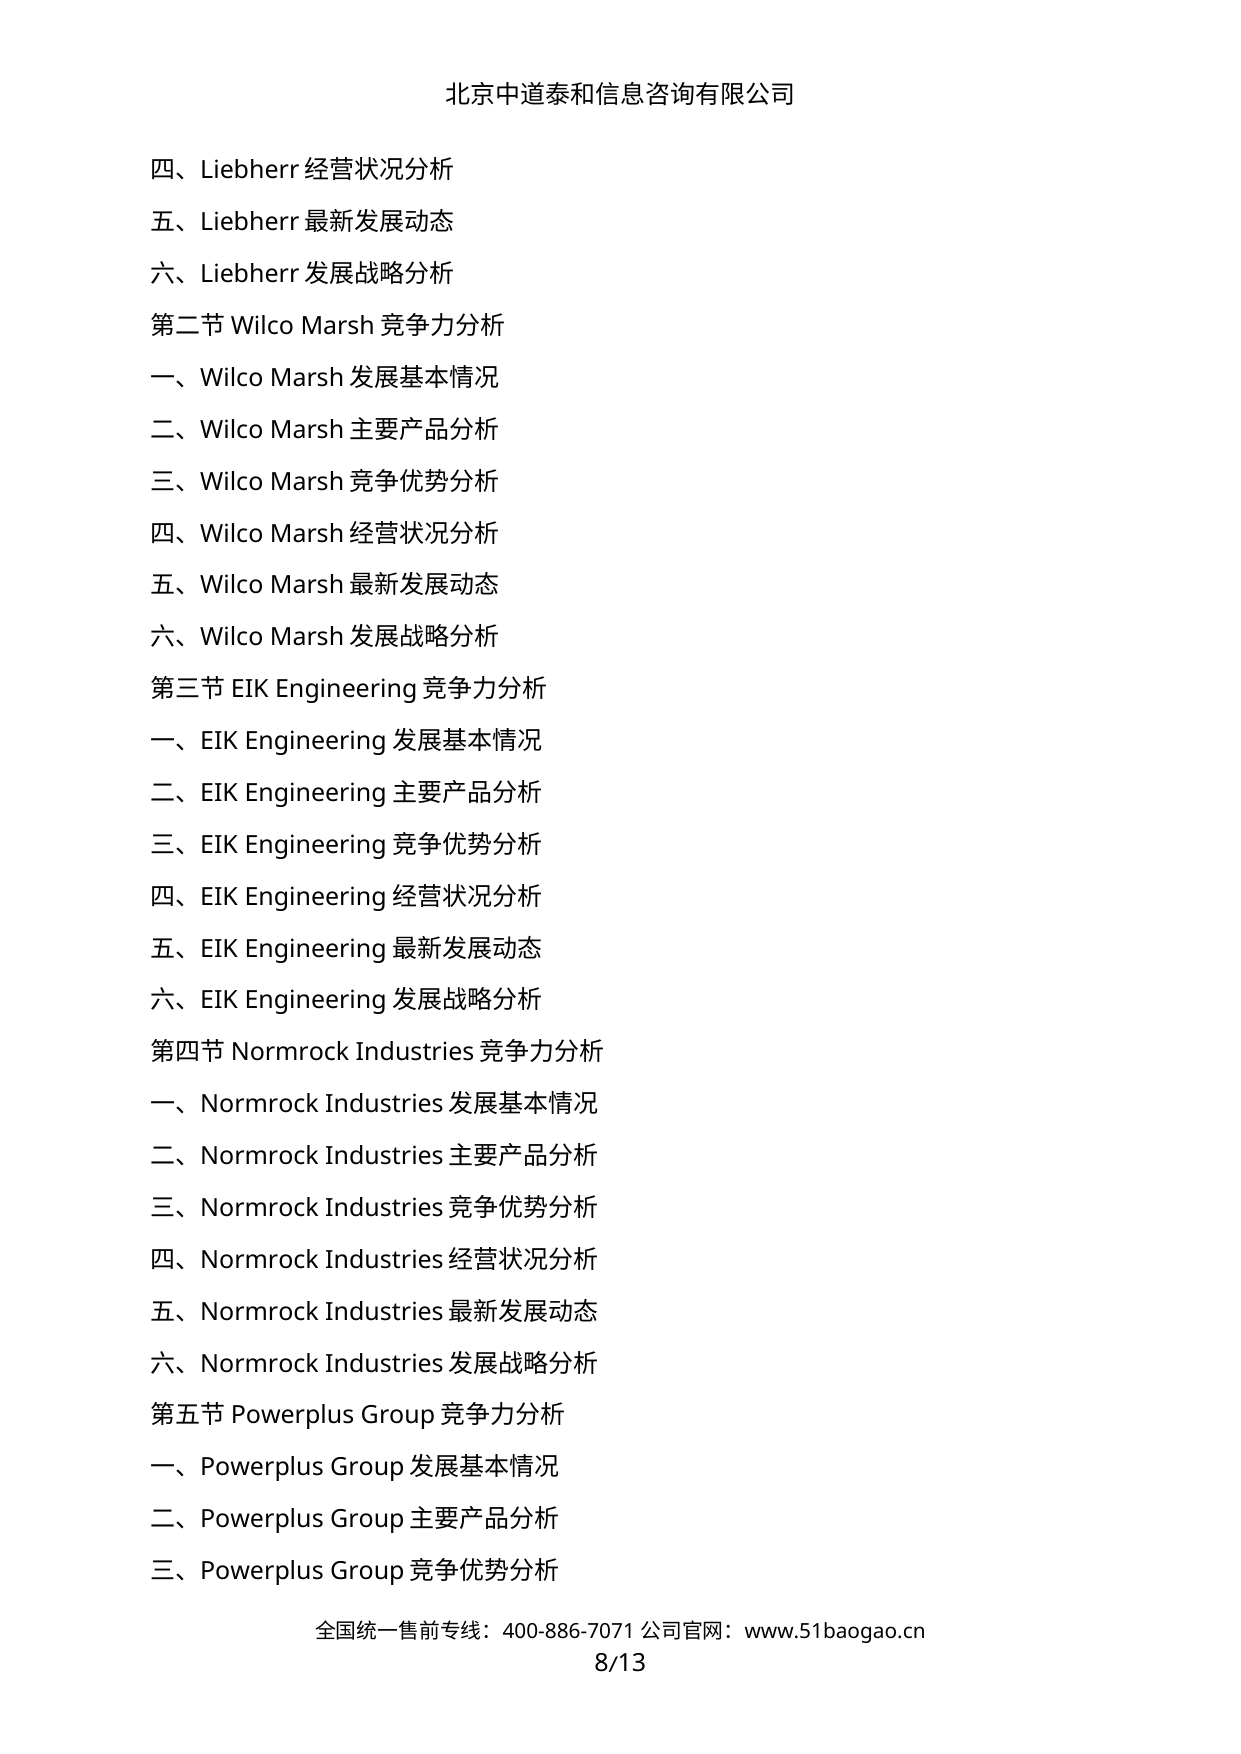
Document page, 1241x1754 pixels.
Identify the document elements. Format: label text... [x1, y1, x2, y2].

text 三、Normrock Industries竞争优势分析 [150, 1187, 1090, 1224]
text 六、Liebherr发展战略分析 [150, 254, 1090, 290]
text 五、Wilco Marsh最新发展动态 [150, 565, 1090, 601]
text 二、Powerplus Group主要产品分析 [150, 1499, 1090, 1535]
text 六、Wilco Marsh发展战略分析 [150, 617, 1090, 653]
text 第三节 EIK Engineering竞争力分析 [150, 669, 1090, 705]
text 四、EIK Engineering经营状况分析 [150, 876, 1090, 912]
text 五、Liebherr最新发展动态 [150, 202, 1090, 238]
text 五、Normrock Industries最新发展动态 [150, 1291, 1090, 1327]
text 二、EIK Engineering主要产品分析 [150, 772, 1090, 809]
text 二、Normrock Industries主要产品分析 [150, 1136, 1090, 1172]
text 三、Wilco Marsh竞争优势分析 [150, 461, 1090, 497]
text 一、EIK Engineering发展基本情况 [150, 721, 1090, 757]
text 二、Wilco Marsh主要产品分析 [150, 409, 1090, 446]
text 第二节 Wilco Marsh竞争力分析 [150, 306, 1090, 342]
text 四、Wilco Marsh经营状况分析 [150, 513, 1090, 549]
text 第五节 Powerplus Group竞争力分析 [150, 1395, 1090, 1431]
text 六、EIK Engineering发展战略分析 [150, 980, 1090, 1016]
text 四、Liebherr经营状况分析 [150, 150, 1090, 186]
text 一、Powerplus Group发展基本情况 [150, 1447, 1090, 1483]
text 一、Wilco Marsh发展基本情况 [150, 357, 1090, 394]
text 六、Normrock Industries发展战略分析 [150, 1343, 1090, 1379]
text 一、Normrock Industries发展基本情况 [150, 1084, 1090, 1120]
text 五、EIK Engineering最新发展动态 [150, 928, 1090, 964]
text 四、Normrock Industries经营状况分析 [150, 1239, 1090, 1276]
text 三、EIK Engineering竞争优势分析 [150, 824, 1090, 861]
text 三、Powerplus Group竞争优势分析 [150, 1551, 1090, 1587]
text 第四节 Normrock Industries竞争力分析 [150, 1032, 1090, 1068]
